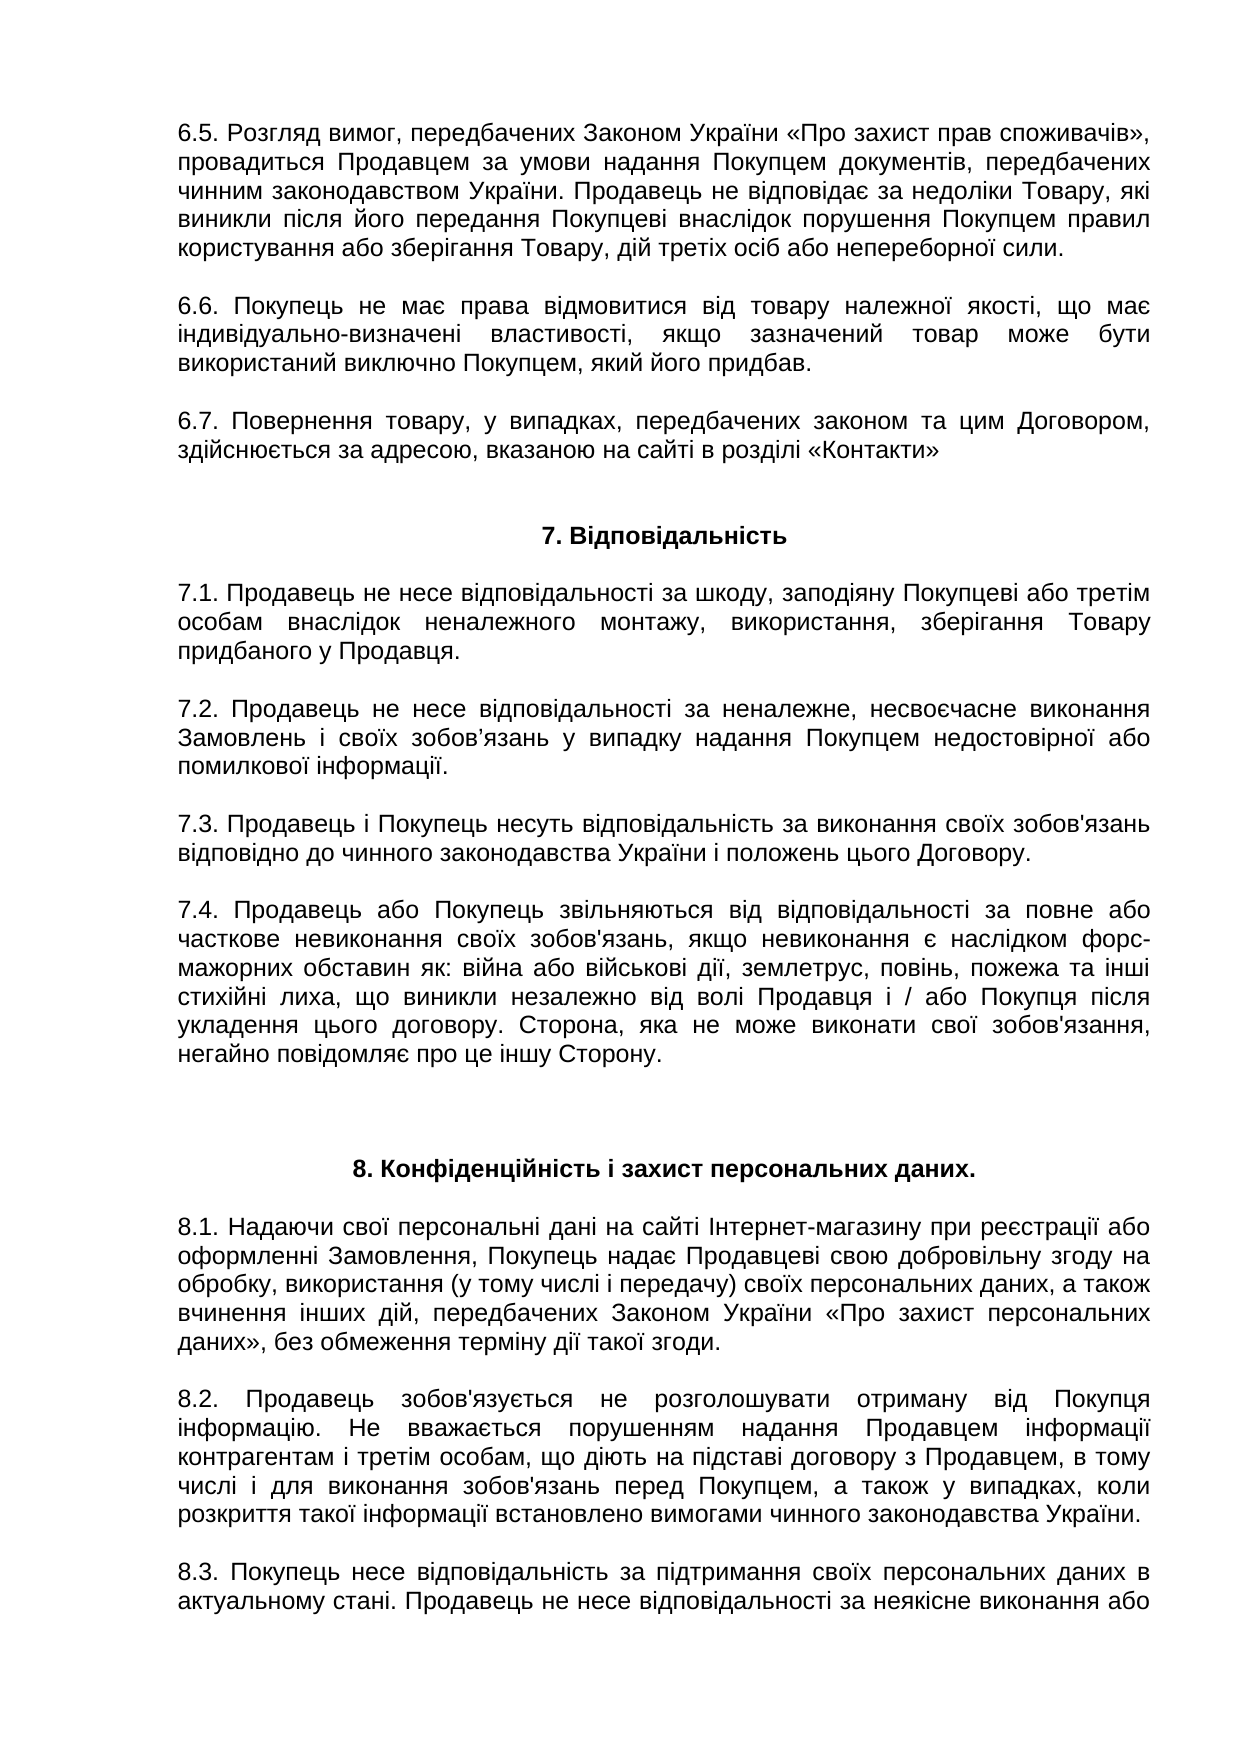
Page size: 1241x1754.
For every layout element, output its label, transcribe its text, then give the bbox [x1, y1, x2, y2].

text 7.3. Продавець і Покупець несуть відповідальність за виконання своїх зобов'язань відповідно до чинного законодавства України і положень цього Договору. [177, 780, 1152, 867]
text 6.6. Покупець не має права відмовитися від товару належної якості, що має індивідуально-визначені властивості, якщо зазначений товар може бути використаний виключно Покупцем, який його придбав. [177, 262, 1152, 377]
text 6.5. Розгляд вимог, передбачених Законом України «Про захист прав споживачів», провадиться Продавцем за умови надання Покупцем документів, передбачених чинним законодавством України. Продавець не відповідає за недоліки Товару, які виникли після його передання Покупцеві внаслідок порушення Покупцем правил користування або зберігання Товару, дій третіх осіб або непереборної сили. [177, 118, 1152, 262]
text 7.1. Продавець не несе відповідальності за шкоду, заподіяну Покупцеві або третім особам внаслідок неналежного монтажу, використання, зберігання Товару придбаного у Продавця. [177, 550, 1152, 665]
text 7.2. Продавець не несе відповідальності за неналежне, несвоєчасне виконання Замовлень і своїх зобов’язань у випадку надання Покупцем недостовірної або помилкової інформації. [177, 665, 1152, 780]
text 8.2. Продавець зобов'язується не розголошувати отриману від Покупця інформацію. Не вважається порушенням надання Продавцем інформації контрагентам і третім особам, що діють на підставі договору з Продавцем, в тому числі і для виконання зобов'язань перед Покупцем, а також у випадках, коли розкриття такої інформації встановлено вимогами чинного законодавства України. [177, 1384, 1152, 1528]
text 8.1. Надаючи свої персональні дані на сайті Інтернет-магазину при реєстрації або оформленні Замовлення, Покупець надає Продавцеві свою добровільну згоду на обробку, використання (у тому числі і передачу) своїх персональних даних, а також вчинення інших дій, передбачених Законом України «Про захист персональних даних», без обмеження терміну дії такої згоди. [177, 1212, 1152, 1356]
text 7.4. Продавець або Покупець звільняються від відповідальності за повне або часткове невиконання своїх зобов'язань, якщо невиконання є наслідком форс-мажорних обставин як: війна або військові дії, землетрус, повінь, пожежа та інші стихійні лиха, що виникли незалежно від волі Продавця і / або Покупця після укладення цього договору. Сторона, яка не може виконати свої зобов'язання, негайно повідомляє про це іншу Сторону. [177, 867, 1152, 1068]
text 8. Конфіденційність і захист персональних даних. [177, 1154, 1152, 1183]
text 6.7. Повернення товару, у випадках, передбачених законом та цим Договором, здійснюється за адресою, вказаною на сайті в розділі «Контакти» [177, 377, 1152, 463]
text 7. Відповідальність [177, 463, 1152, 550]
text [177, 1557, 1152, 1614]
